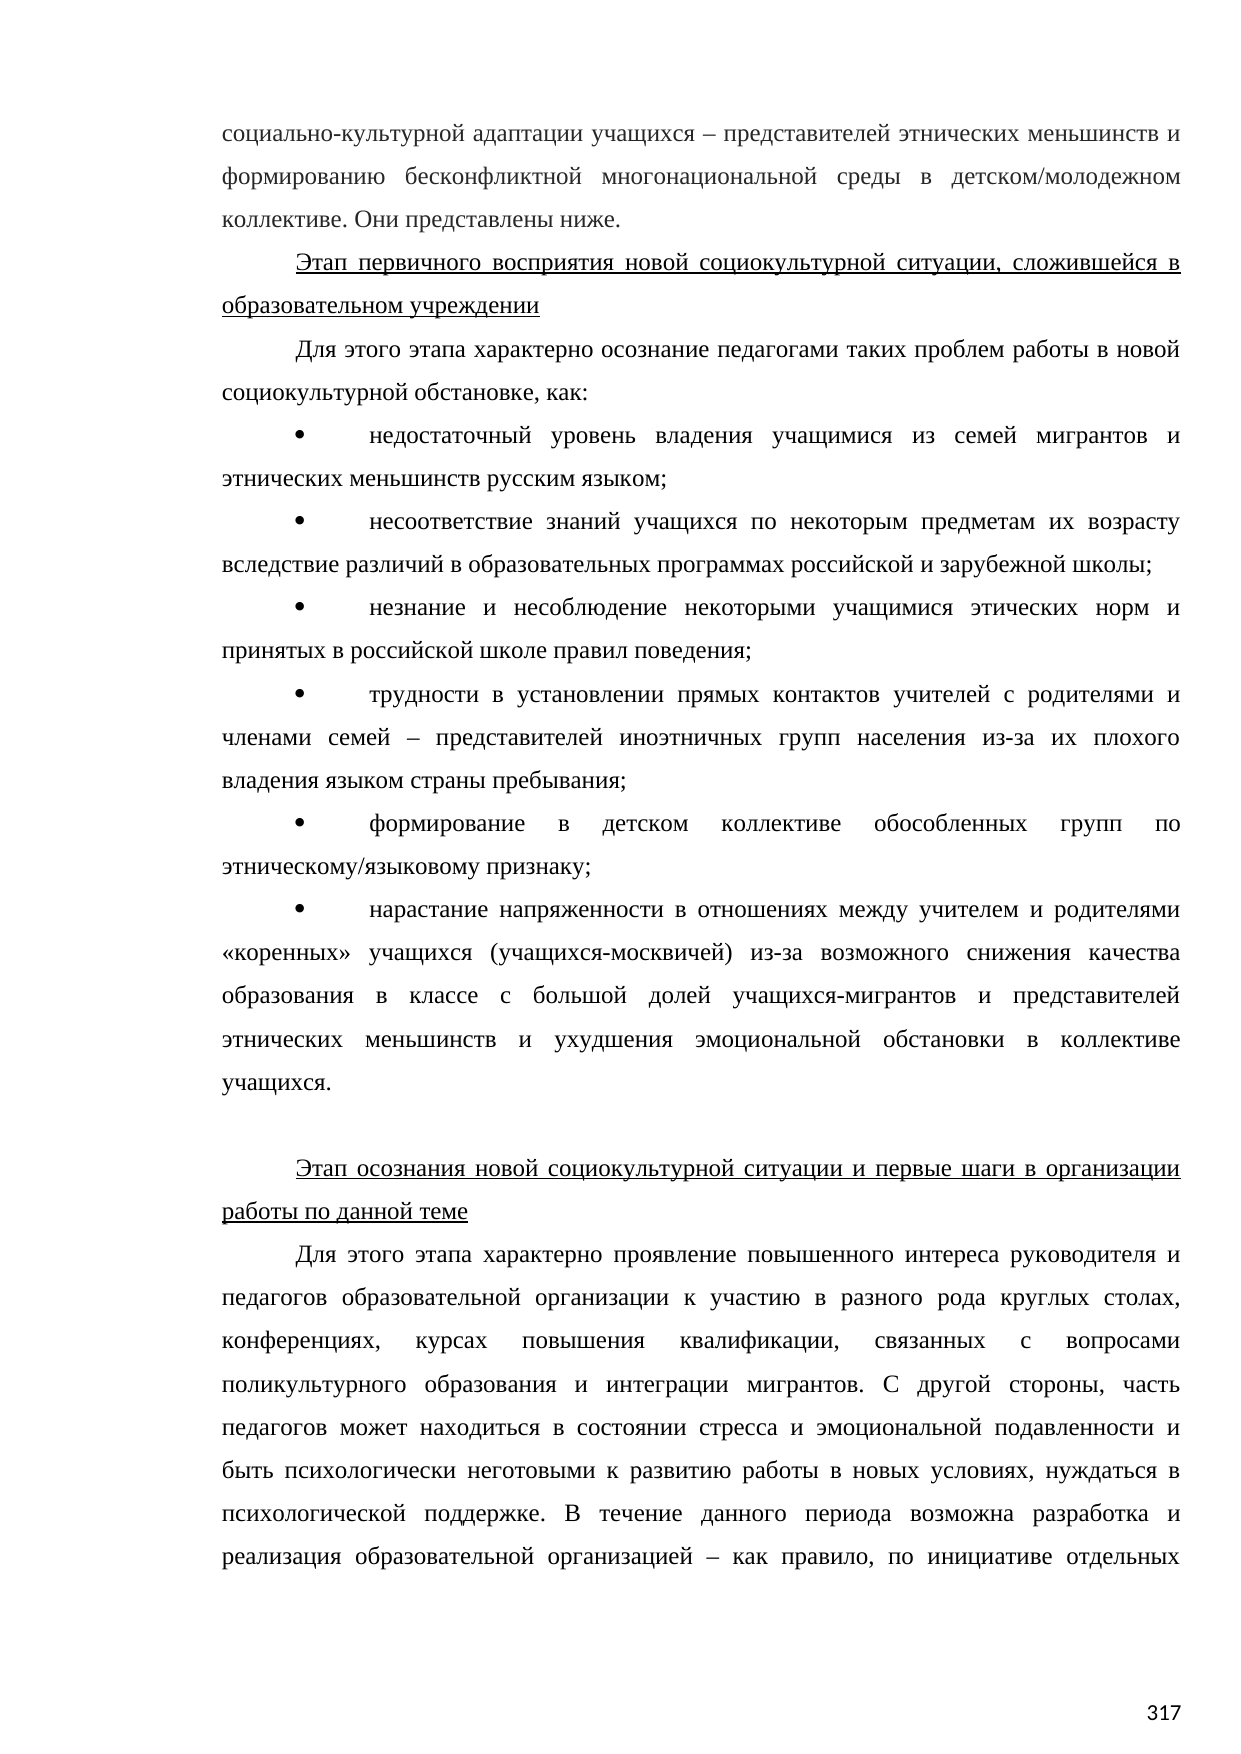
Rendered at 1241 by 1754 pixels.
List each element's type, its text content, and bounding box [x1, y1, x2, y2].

text Этап осознания новой социокультурной ситуации и первые шаги в организации работы по данной теме [222, 1153, 1181, 1225]
list несоответствие знаний учащихся по некоторым предметам их возрасту вследствие различий в образовательных программах российской и зарубежной школы; [222, 506, 1181, 578]
list незнание и несоблюдение некоторыми учащимися этических норм и принятых в российской школе правил поведения; [222, 592, 1181, 664]
text Этап первичного восприятия новой социокультурной ситуации, сложившейся в образовательном учреждении [222, 247, 1181, 319]
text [222, 118, 1181, 233]
list нарастание напряженности в отношениях между учителем и родителями «коренных» учащихся (учащихся-москвичей) из-за возможного снижения качества образования в классе с большой долей учащихся-мигрантов и представителей этнических меньшинств и ухудшения эмоциональной обстановки в коллективе учащихся. [222, 894, 1181, 1096]
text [222, 1239, 1181, 1570]
text Для этого этапа характерно осознание педагогами таких проблем работы в новой социокультурной обстановке, как: [222, 334, 1181, 406]
list трудности в установлении прямых контактов учителей с родителями и членами семей – представителей иноэтничных групп населения из-за их плохого владения языком страны пребывания; [222, 679, 1181, 794]
list недостаточный уровень владения учащимися из семей мигрантов и этнических меньшинств русским языком; [222, 420, 1181, 492]
list формирование в детском коллективе обособленных групп по этническому/языковому признаку; [222, 808, 1181, 880]
